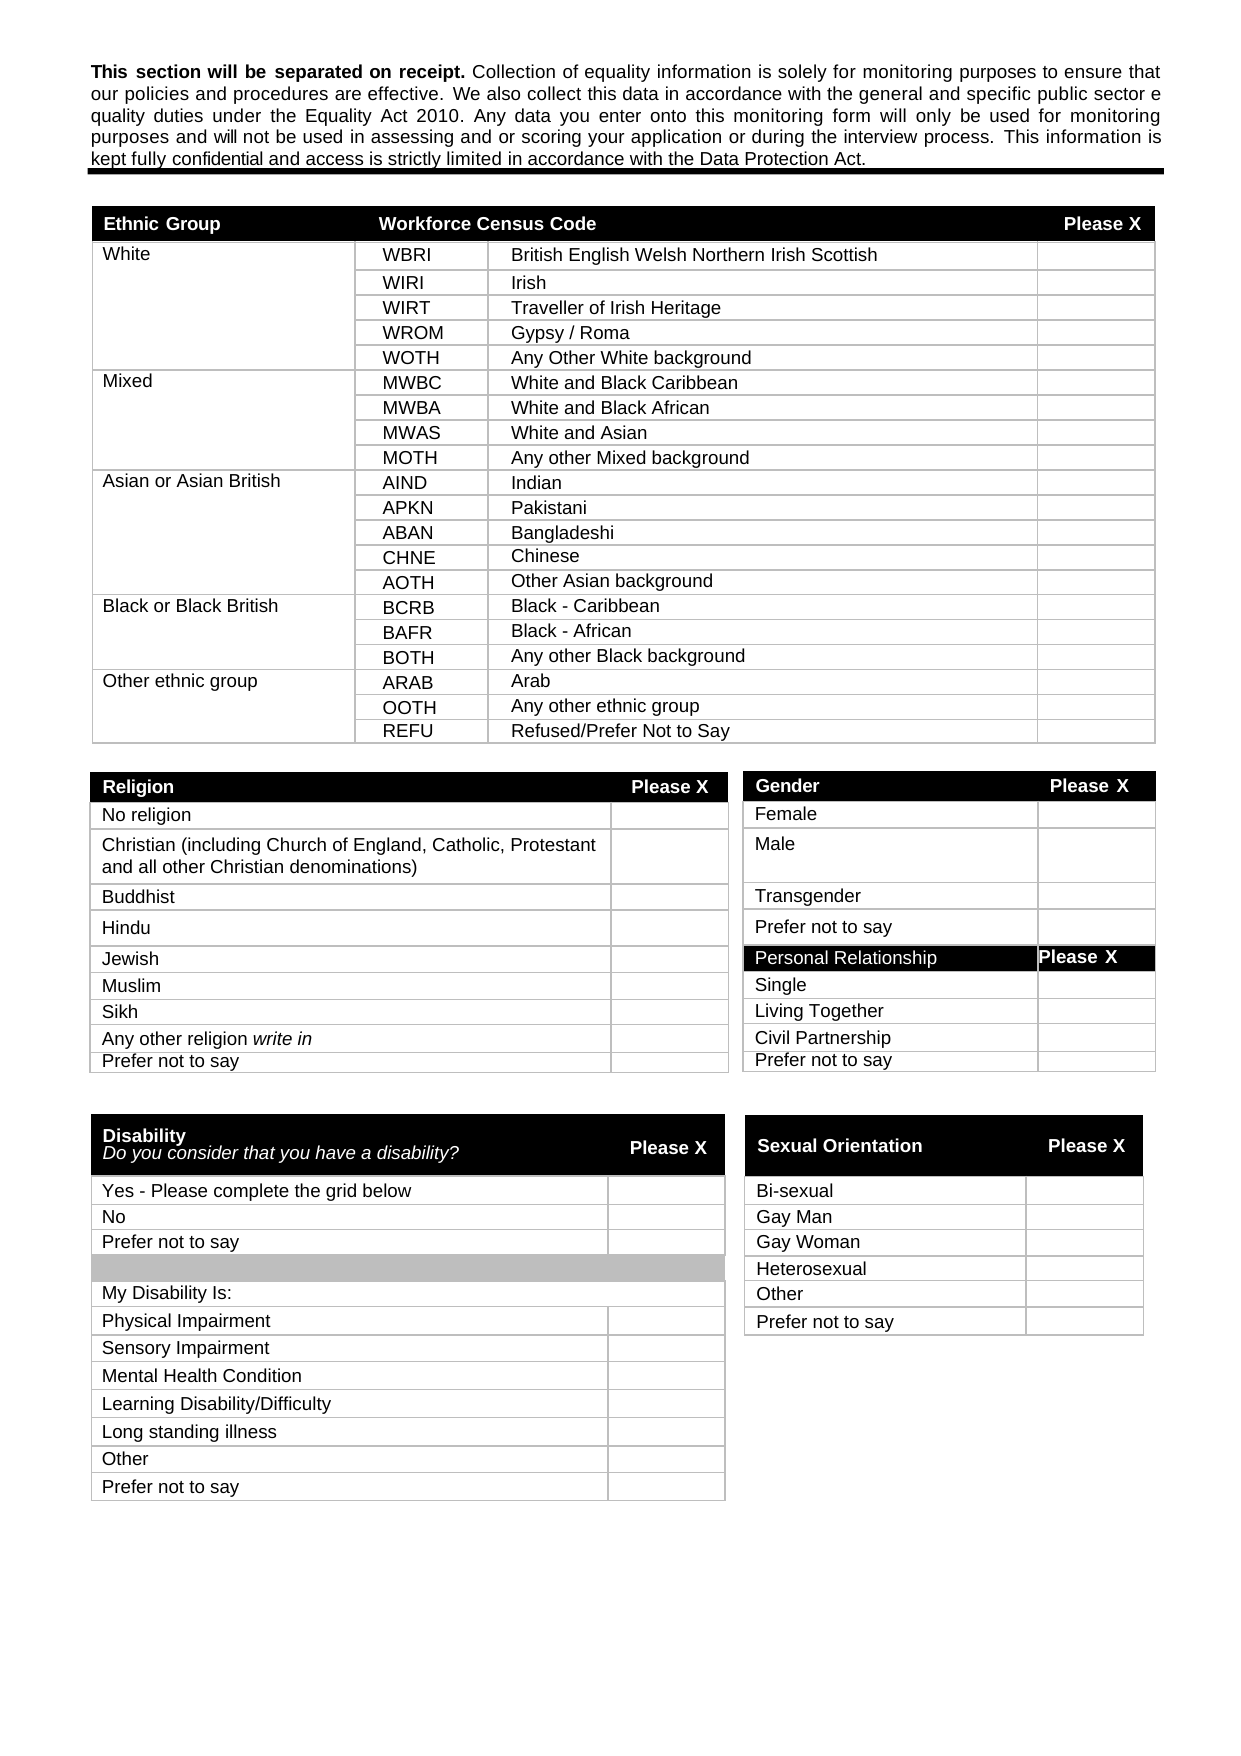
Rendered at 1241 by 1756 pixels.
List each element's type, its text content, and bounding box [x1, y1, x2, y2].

table_cell Mixed [93, 371, 354, 469]
table_cell Pakistani [489, 496, 1037, 519]
table_cell Any other Black background [489, 645, 1037, 669]
table_header Ethnic Group Workforce Census Code Please X [92, 206, 1155, 241]
table_cell MWBC [356, 371, 487, 394]
table_cell Indian [489, 471, 1037, 494]
table_cell Chinese [489, 546, 1037, 569]
table_cell Other ethnic group [93, 670, 354, 742]
table_cell BAFR [356, 620, 487, 644]
text This section will be separated on receipt. Collection of equality information is solely for monitoring purposes to ensure that our policies and procedures are effective. We also collect this data in accordance with the general and specific public sector e quality duties under the Equality Act 2010. Any data you enter onto this monitoring form will only be used for monitoring purposes and will not be used in assessing and or scoring your application or during the interview process. This information is kept fully confidential and access is strictly limited in accordance with the Data Protection Act. [91, 61, 1162, 168]
table_cell White [93, 243, 354, 369]
table_cell [1038, 720, 1154, 742]
table_cell [1038, 546, 1154, 569]
table_cell CHNE [356, 546, 487, 569]
table_cell Black - Caribbean [489, 595, 1037, 619]
table_cell Refused/Prefer Not to Say [489, 720, 1037, 742]
table_cell [1038, 620, 1154, 644]
table_cell Traveller of Irish Heritage [489, 296, 1037, 319]
table_cell WBRI [356, 243, 487, 269]
table_cell White and Asian [489, 421, 1037, 444]
table_cell [1038, 695, 1154, 719]
table_cell [1038, 595, 1154, 619]
table_cell WROM [356, 321, 487, 344]
table_cell Asian or Asian British [93, 471, 354, 594]
table_cell ARAB [356, 670, 487, 694]
table_cell OOTH [356, 695, 487, 719]
table_cell AIND [356, 471, 487, 494]
table_cell APKN [356, 496, 487, 519]
table_cell [1038, 670, 1154, 694]
table_cell BCRB [356, 595, 487, 619]
table_cell BOTH [356, 645, 487, 669]
table_cell Black or Black British [93, 595, 354, 669]
table_cell [1038, 321, 1154, 344]
table_cell [1038, 243, 1154, 269]
table_cell [1038, 271, 1154, 294]
table_cell ABAN [356, 521, 487, 544]
table_cell [1038, 645, 1154, 669]
table_cell REFU [356, 720, 487, 742]
table_cell [1038, 521, 1154, 544]
table_cell AOTH [356, 571, 487, 594]
table_cell Any other Mixed background [489, 446, 1037, 469]
table_cell Bangladeshi [489, 521, 1037, 544]
table_cell White and Black African [489, 396, 1037, 419]
table_cell [1038, 346, 1154, 369]
table_cell Any Other White background [489, 346, 1037, 369]
table_cell [1038, 421, 1154, 444]
table_cell WOTH [356, 346, 487, 369]
table_cell [1038, 296, 1154, 319]
table_cell [1038, 496, 1154, 519]
table_cell [1038, 571, 1154, 594]
table_cell Gypsy / Roma [489, 321, 1037, 344]
table_cell Black - African [489, 620, 1037, 644]
table_cell MWAS [356, 421, 487, 444]
table_cell British English Welsh Northern Irish Scottish [489, 243, 1037, 269]
table_cell Other Asian background [489, 571, 1037, 594]
table_cell [1038, 396, 1154, 419]
table_cell [1038, 446, 1154, 469]
table_cell White and Black Caribbean [489, 371, 1037, 394]
table_cell [1038, 471, 1154, 494]
table_cell MWBA [356, 396, 487, 419]
table_cell MOTH [356, 446, 487, 469]
table_cell Any other ethnic group [489, 695, 1037, 719]
table_cell WIRI [356, 271, 487, 294]
table_cell Irish [489, 271, 1037, 294]
table_cell [1038, 371, 1154, 394]
table_cell WIRT [356, 296, 487, 319]
table_cell Arab [489, 670, 1037, 694]
